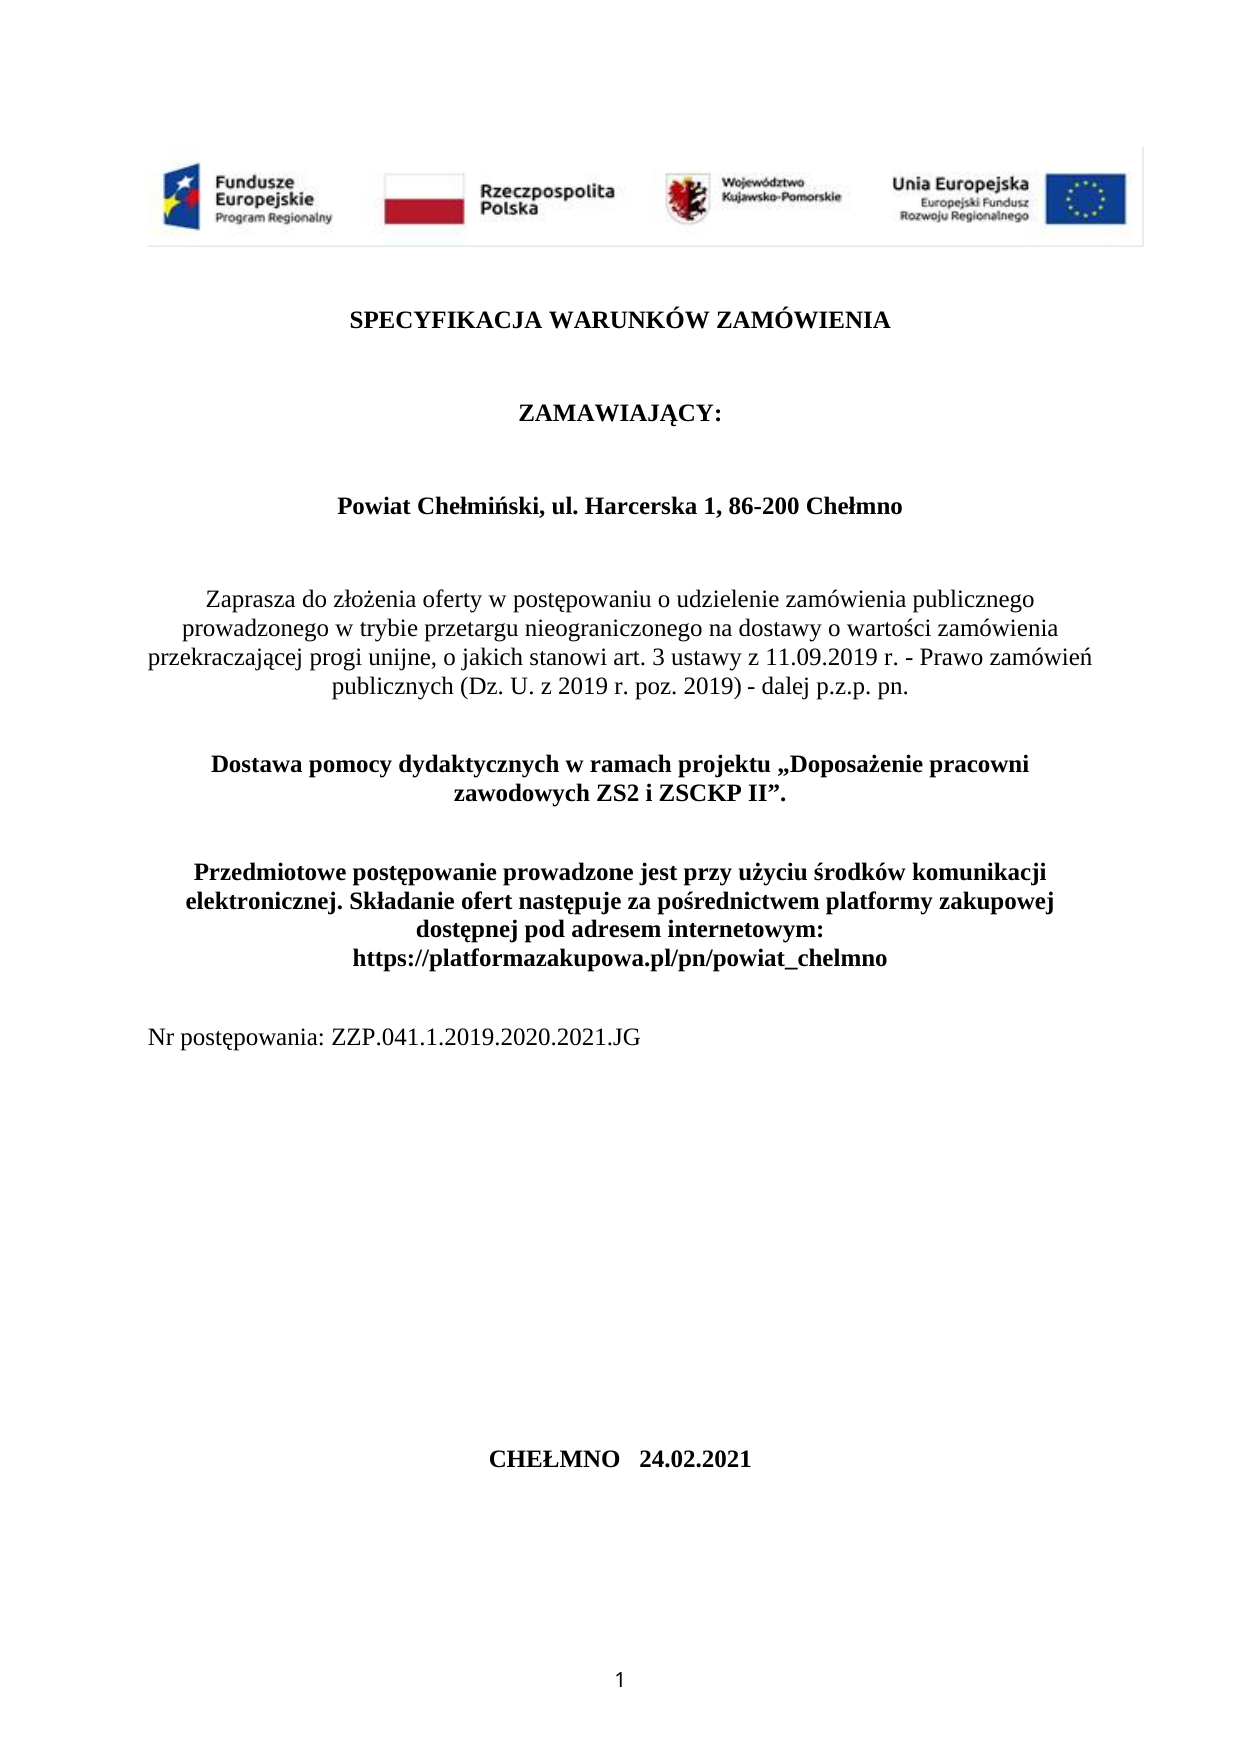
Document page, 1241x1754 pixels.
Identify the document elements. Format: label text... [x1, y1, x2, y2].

text zAMAWIAJĄCY: [148, 398, 1093, 427]
picture [147, 147, 1145, 248]
text Nr postępowania: ZZP.041.1.2019.2020.2021.JG [148, 1022, 1093, 1051]
text Przedmiotowe postępowanie prowadzone jest przy użyciu środków komunikacji elektronicznej. Składanie ofert następuje za pośrednictwem platformy zakupowej dostępnej pod adresem internetowym: https://platformazakupowa.pl/pn/powiat_chelmno [148, 857, 1093, 972]
text Dostawa pomocy dydaktycznych w ramach projektu „Doposażenie pracowni zawodowych ZS2 i ZSCKP II”. [148, 749, 1093, 807]
text Powiat Chełmiński, ul. Harcerska 1, 86-200 Chełmno [148, 491, 1093, 520]
title Chełmno 24.02.2021 [148, 1444, 1093, 1473]
text specyfikacja warunków zamówienia [148, 305, 1093, 334]
text Zaprasza do złożenia oferty w postępowaniu o udzielenie zamówienia publicznego prowadzonego w trybie przetargu nieograniczonego na dostawy o wartości zamówienia przekraczającej progi unijne, o jakich stanowi art. 3 ustawy z 11.09.2019 r. - Prawo zamówień publicznych (Dz. U. z 2019 r. poz. 2019) - dalej p.z.p. pn. [148, 584, 1093, 699]
